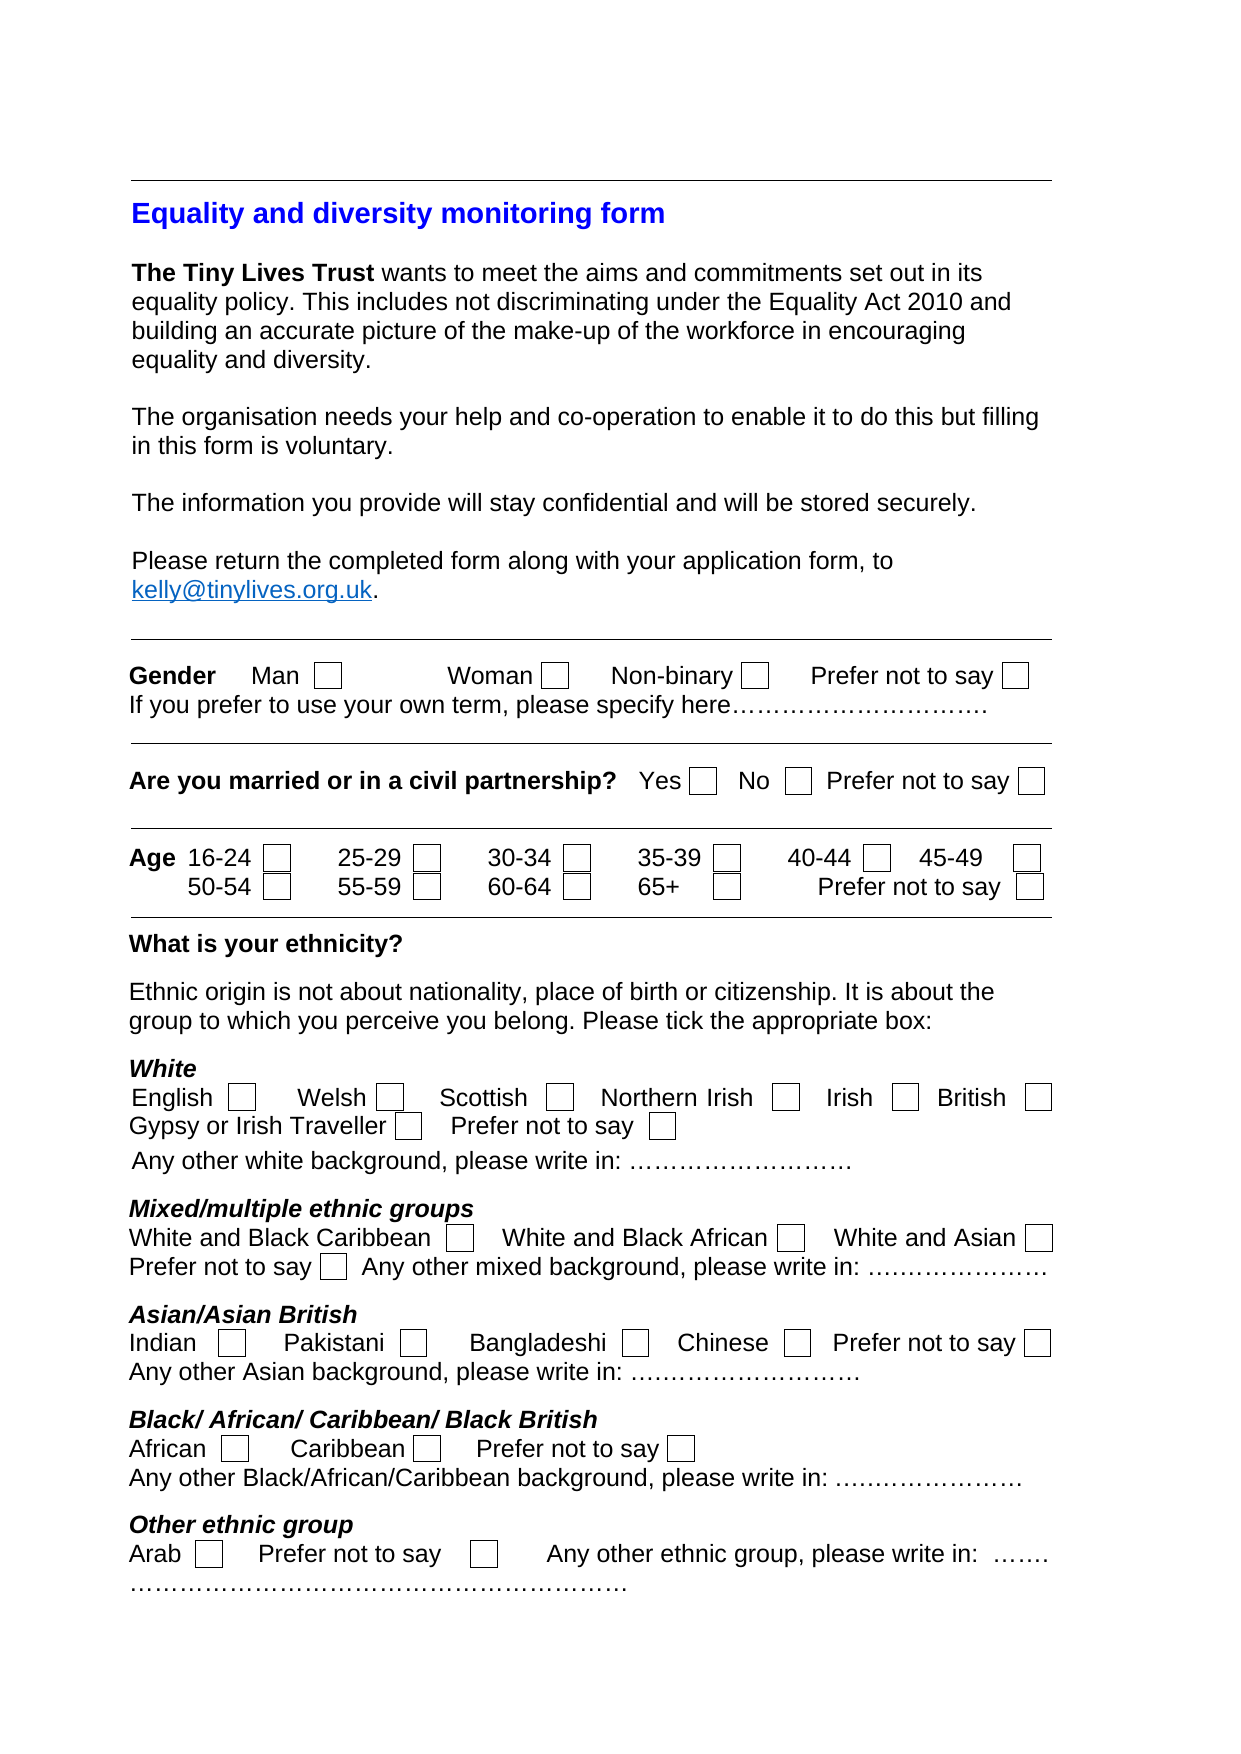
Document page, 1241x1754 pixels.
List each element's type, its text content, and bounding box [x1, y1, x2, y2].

text English Welsh Scottish Northern Irish Irish British Gypsy or Irish Traveller Prefer not to say [128, 1082, 1053, 1140]
text The Tiny Lives Trust wants to meet the aims and commitments set out in its equality policy. This includes not discriminating under the Equality Act 2010 and building an accurate picture of the make-up of the workforce in encouraging equality and diversity. [131, 258, 1053, 373]
subtitle Equality and diversity monitoring form [131, 162, 1106, 229]
text The organisation needs your help and co-operation to enable it to do this but filling in this form is voluntary. [131, 402, 1053, 459]
text African Caribbean Prefer not to say [128, 1434, 1053, 1462]
text Ethnic origin is not about nationality, place of birth or citizenship. It is about the group to which you perceive you belong. Please tick the appropriate box: [128, 977, 1053, 1034]
text White [128, 1054, 1053, 1082]
text What is your ethnicity? [128, 900, 1053, 958]
text Asian/Asian British [128, 1299, 1053, 1328]
text White and Black Caribbean White and Black African White and Asian Prefer not to say Any other mixed background, please write in: ….……………… [128, 1223, 1053, 1280]
text Arab Prefer not to say Any other ethnic group, please write in: ……. …………………………………………………… [128, 1539, 1053, 1597]
text Gender Man Woman Non-binary Prefer not to say [128, 632, 1053, 689]
text Age 16-24 25-29 30-34 35-39 40-44 45-49 [128, 814, 1053, 872]
text The information you provide will stay confidential and will be stored securely. [131, 488, 1053, 517]
text Any other Asian background, please write in: ….…………………… [128, 1357, 1053, 1386]
text 50-54 55-59 60-64 65+ Prefer not to say [128, 872, 1053, 900]
text Indian Pakistani Bangladeshi Chinese Prefer not to say [128, 1328, 1053, 1357]
text Other ethnic group [128, 1510, 1053, 1539]
text Any other Black/African/Caribbean background, please write in: .….……………… [128, 1462, 1053, 1491]
text Any other white background, please write in: ……………………… [128, 1146, 1053, 1175]
text Mixed/multiple ethnic groups [128, 1194, 1053, 1223]
text If you prefer to use your own term, please specify here…………………………. [128, 689, 1053, 718]
text Are you married or in a civil partnership? Yes No Prefer not to say [128, 737, 1053, 795]
text Black/ African/ Caribbean/ Black British [128, 1405, 1053, 1434]
text Please return the completed form along with your application form, to kelly@tinylives.org.uk. [131, 546, 1053, 603]
